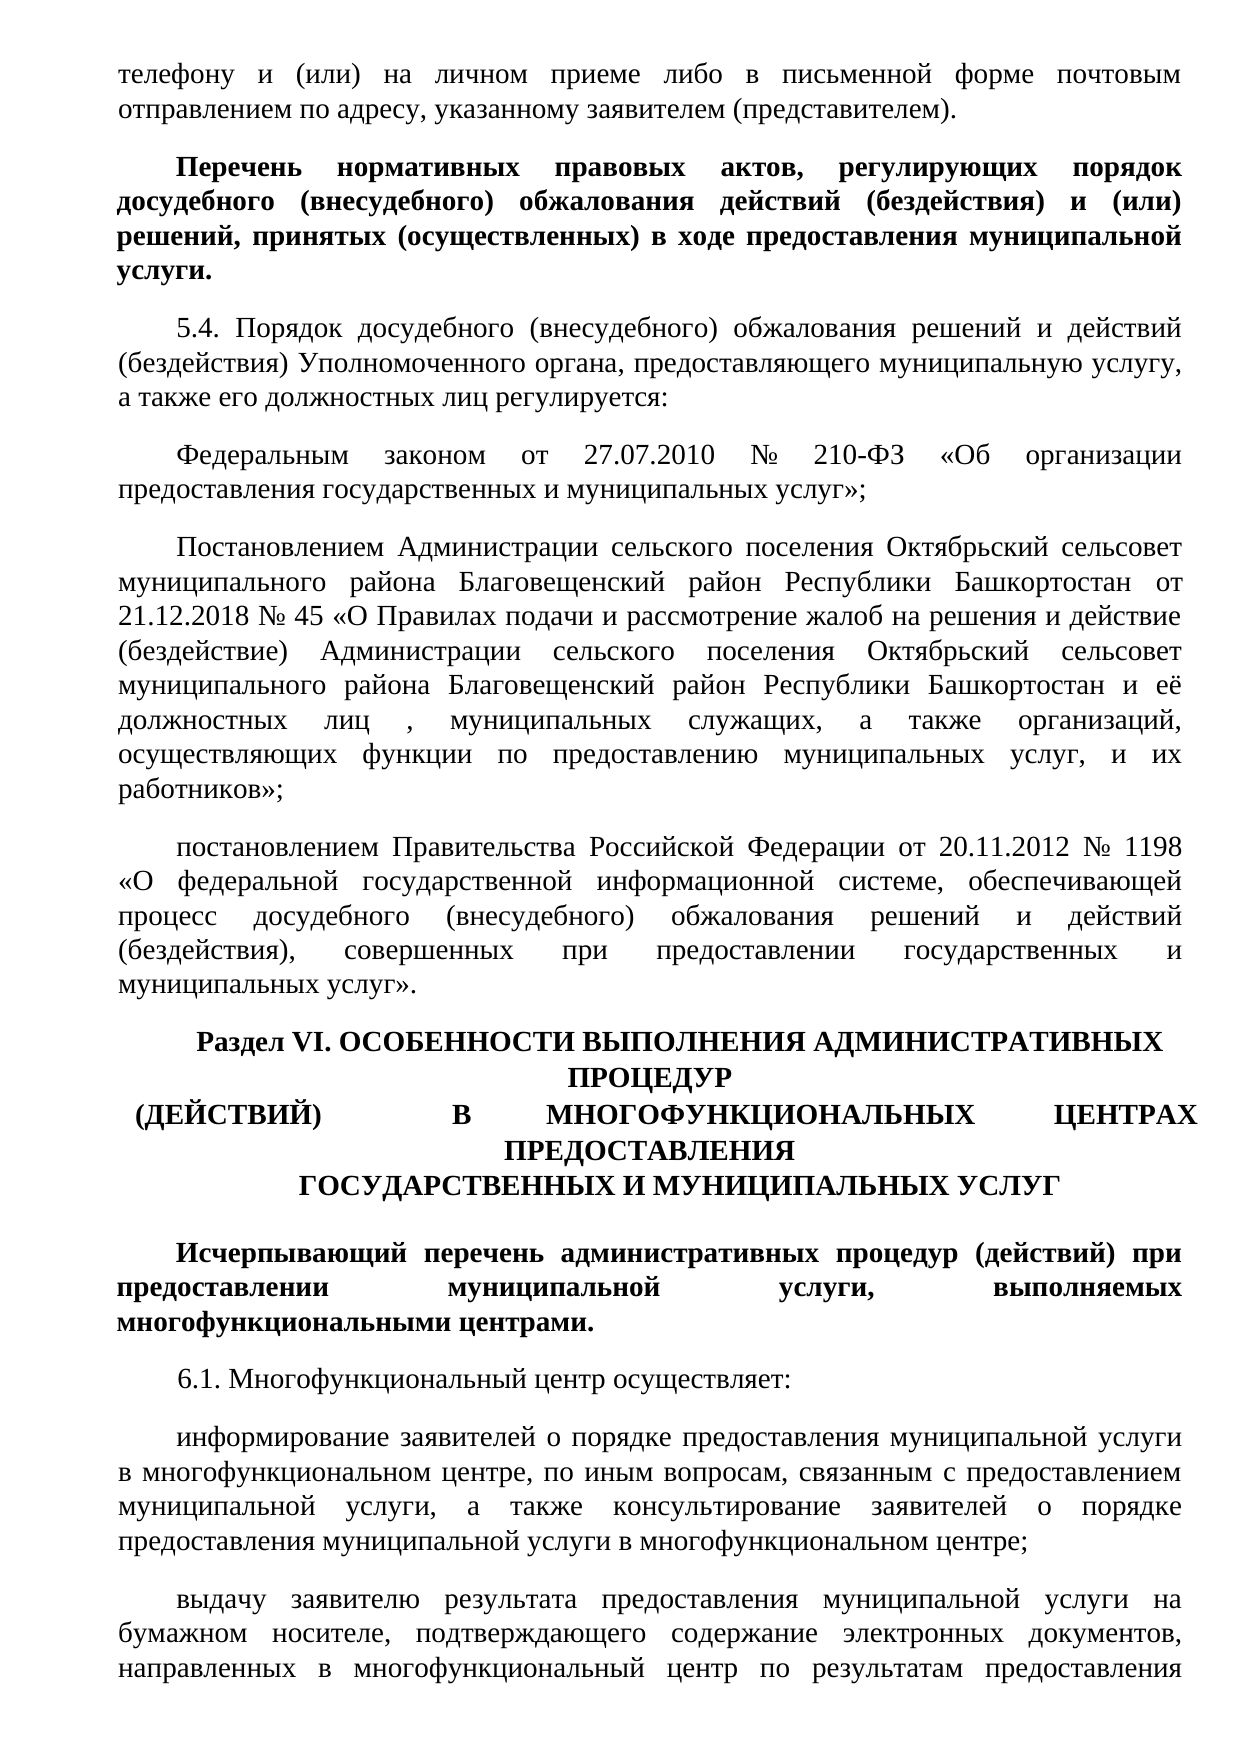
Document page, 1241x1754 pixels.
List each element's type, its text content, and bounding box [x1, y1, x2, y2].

text Перечень нормативных правовых актов, регулирующих порядок досудебного (внесудебного) обжалования действий (бездействия) и (или) решений, принятых (осуществленных) в ходе предоставления муниципальной услуги. [116, 149, 1183, 286]
text постановлением Правительства Российской Федерации от 20.11.2012 № 1198 «О федеральной государственной информационной системе, обеспечивающей процесс досудебного (внесудебного) обжалования решений и действий (бездействия), совершенных при предоставлении государственных и муниципальных услуг». [118, 829, 1183, 1000]
text Исчерпывающий перечень административных процедур (действий) при предоставлении муниципальной услуги, выполняемых многофункциональными центрами. [116, 1235, 1183, 1337]
text 6.1. Многофункциональный центр осуществляет: [177, 1362, 1183, 1395]
text информирование заявителей о порядке предоставления муниципальной услуги в многофункциональном центре, по иным вопросам, связанным с предоставлением муниципальной услуги, а также консультирование заявителей о порядке предоставления муниципальной услуги в многофункциональном центре; [118, 1419, 1183, 1556]
text Постановлением Администрации сельского поселения Октябрьский сельсовет муниципального района Благовещенский район Республики Башкортостан от 21.12.2018 № 45 «О Правилах подачи и рассмотрение жалоб на решения и действие (бездействие) Администрации сельского поселения Октябрьский сельсовет муниципального района Благовещенский район Республики Башкортостан и её должностных лиц , муниципальных служащих, а также организаций, осуществляющих функции по предоставлению муниципальных услуг, и их работников»; [118, 529, 1183, 804]
text ГОСУДАРСТВЕННЫХ И МУНИЦИПАЛЬНЫХ УСЛУГ [177, 1168, 1183, 1202]
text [118, 1581, 1183, 1683]
text ПРОЦЕДУР [116, 1060, 1183, 1094]
text 5.4. Порядок досудебного (внесудебного) обжалования решений и действий (бездействия) Уполномоченного органа, предоставляющего муниципальную услугу, а также его должностных лиц регулируется: [118, 310, 1183, 413]
text (ДЕЙСТВИЙ) В МНОГОФУНКЦИОНАЛЬНЫХ ЦЕНТРАХ [118, 1097, 1214, 1131]
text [118, 57, 1183, 125]
text Раздел VI. ОСОБЕННОСТИ ВЫПОЛНЕНИЯ АДМИНИСТРАТИВНЫХ [177, 1024, 1183, 1058]
text Федеральным законом от 27.07.2010 № 210-ФЗ «Об организации предоставления государственных и муниципальных услуг»; [118, 437, 1183, 505]
text ПРЕДОСТАВЛЕНИЯ [116, 1133, 1183, 1166]
